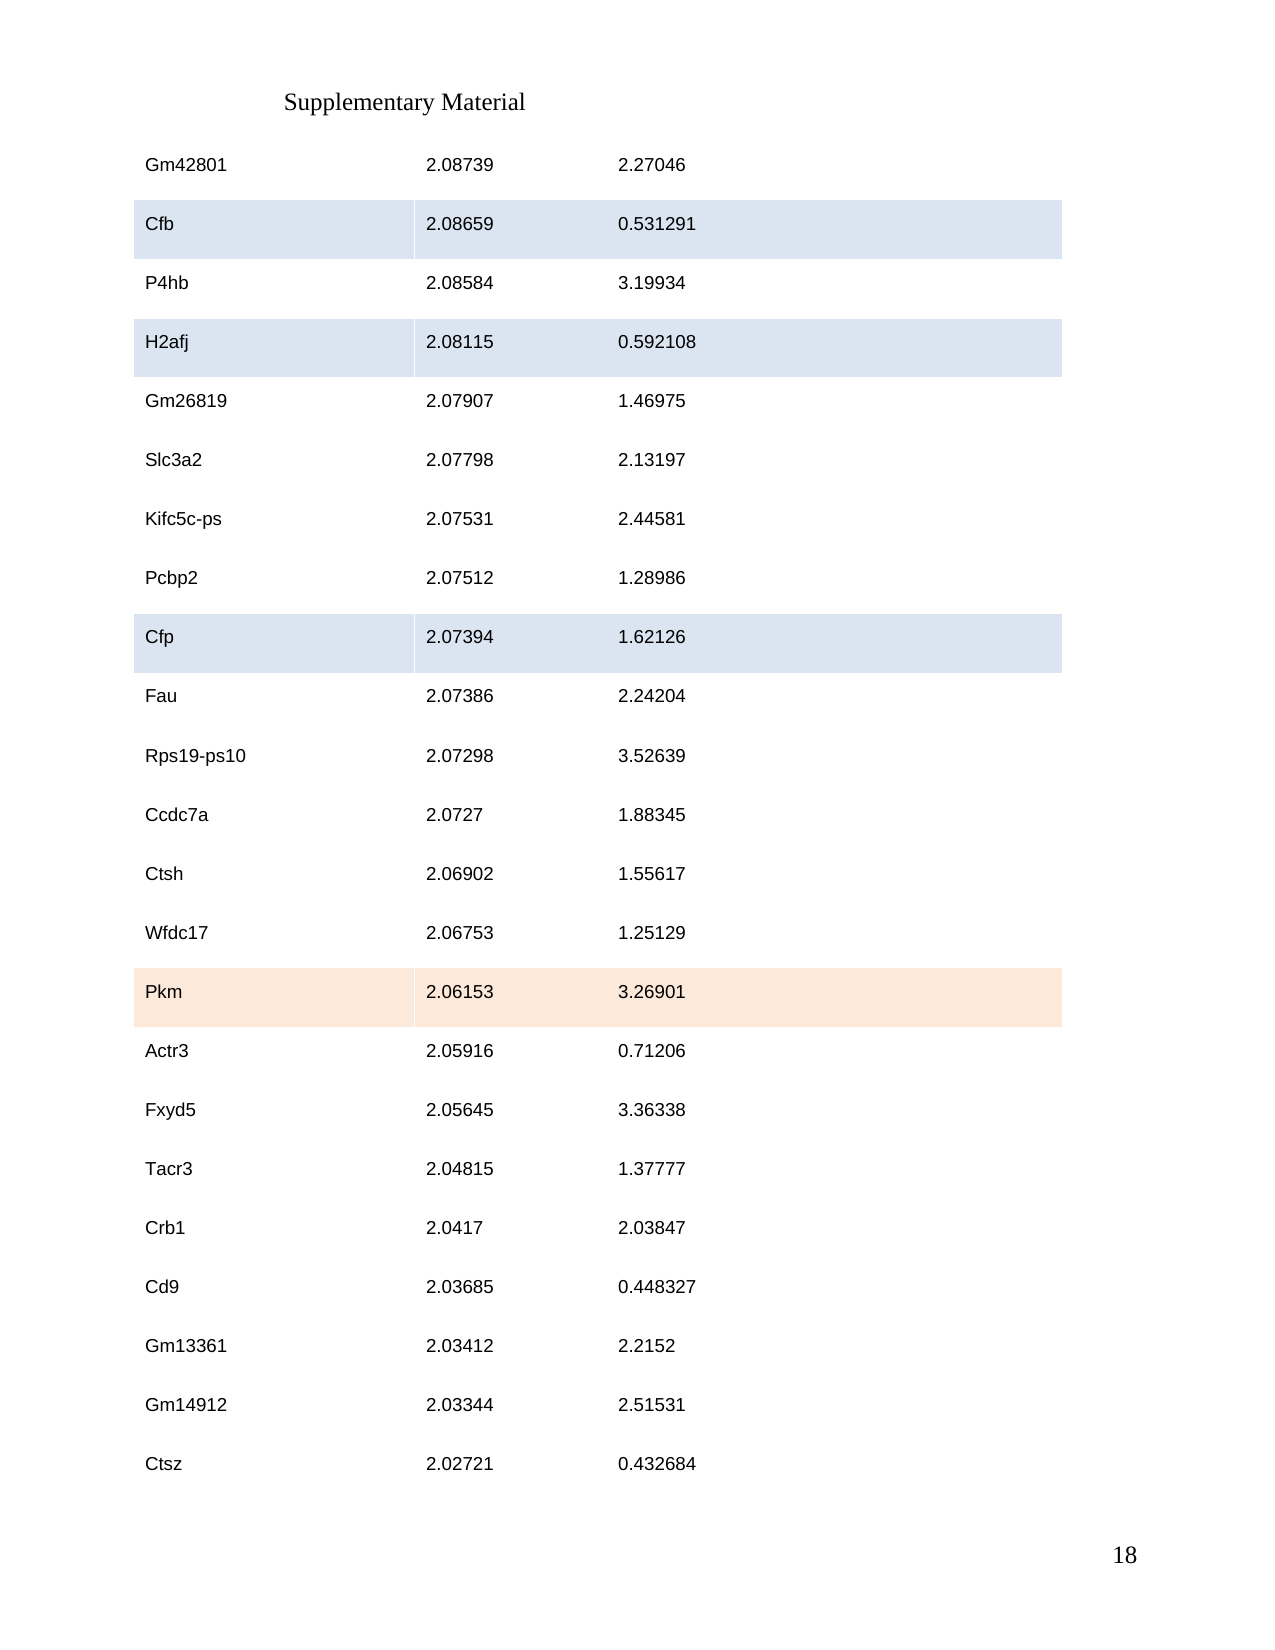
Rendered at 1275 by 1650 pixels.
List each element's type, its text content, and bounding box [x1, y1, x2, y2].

table_cell Slc3a2 [134, 437, 414, 496]
table_cell Tacr3 [134, 1145, 414, 1204]
table_cell 2.06153 [415, 968, 607, 1027]
table_cell 2.44581 [607, 496, 1062, 555]
table_cell 1.62126 [607, 614, 1062, 673]
table_cell Pcbp2 [134, 555, 414, 614]
table_cell Ccdc7a [134, 791, 414, 850]
table_cell Crb1 [134, 1204, 414, 1263]
table_cell 0.448327 [607, 1264, 1062, 1322]
table_cell 2.27046 [607, 141, 1062, 200]
table_cell Actr3 [134, 1027, 414, 1086]
table_cell Gm14912 [134, 1382, 414, 1441]
table_cell 2.07386 [415, 673, 607, 732]
table_cell Ctsz [134, 1441, 414, 1500]
table_cell Gm13361 [134, 1323, 414, 1382]
table_cell 2.51531 [607, 1382, 1062, 1441]
table_cell 3.26901 [607, 968, 1062, 1027]
table_cell 2.13197 [607, 437, 1062, 496]
table_cell 2.07394 [415, 614, 607, 673]
table_cell 3.52639 [607, 732, 1062, 791]
table_cell 2.08659 [415, 200, 607, 259]
table_cell 1.37777 [607, 1145, 1062, 1204]
table_cell Gm42801 [134, 141, 414, 200]
table_cell Kifc5c-ps [134, 496, 414, 555]
table_cell Fau [134, 673, 414, 732]
table_cell Fxyd5 [134, 1086, 414, 1145]
table_cell 0.432684 [607, 1441, 1062, 1500]
table_cell 2.0417 [415, 1204, 607, 1263]
table_cell 2.08115 [415, 319, 607, 377]
table_cell 0.531291 [607, 200, 1062, 259]
table_cell Pkm [134, 968, 414, 1027]
table_cell 1.28986 [607, 555, 1062, 614]
table_cell 2.08584 [415, 259, 607, 318]
table_cell 0.71206 [607, 1027, 1062, 1086]
table_cell 0.592108 [607, 319, 1062, 377]
table_cell 2.03412 [415, 1323, 607, 1382]
table_cell 2.08739 [415, 141, 607, 200]
table_cell 1.88345 [607, 791, 1062, 850]
table_cell 2.06902 [415, 850, 607, 909]
table_cell 2.03847 [607, 1204, 1062, 1263]
table_cell 1.55617 [607, 850, 1062, 909]
table_cell Ctsh [134, 850, 414, 909]
table_cell 2.07512 [415, 555, 607, 614]
table_cell 3.36338 [607, 1086, 1062, 1145]
table_cell H2afj [134, 319, 414, 377]
table_cell Cd9 [134, 1264, 414, 1322]
table_cell 2.04815 [415, 1145, 607, 1204]
table_cell 3.19934 [607, 259, 1062, 318]
table_cell 2.03344 [415, 1382, 607, 1441]
table_cell 1.46975 [607, 378, 1062, 437]
table_cell 2.05916 [415, 1027, 607, 1086]
table_cell 2.05645 [415, 1086, 607, 1145]
table_cell Cfp [134, 614, 414, 673]
table_cell 2.03685 [415, 1264, 607, 1322]
table_cell 2.24204 [607, 673, 1062, 732]
table_cell Wfdc17 [134, 909, 414, 968]
table_cell 2.07907 [415, 378, 607, 437]
table_cell 1.25129 [607, 909, 1062, 968]
table_cell 2.0727 [415, 791, 607, 850]
table_cell 2.02721 [415, 1441, 607, 1500]
table_cell 2.07298 [415, 732, 607, 791]
table_cell 2.06753 [415, 909, 607, 968]
table_cell P4hb [134, 259, 414, 318]
table_cell 2.07798 [415, 437, 607, 496]
table_cell Rps19-ps10 [134, 732, 414, 791]
table_cell Gm26819 [134, 378, 414, 437]
table_cell Cfb [134, 200, 414, 259]
table_cell 2.07531 [415, 496, 607, 555]
table_cell 2.2152 [607, 1323, 1062, 1382]
